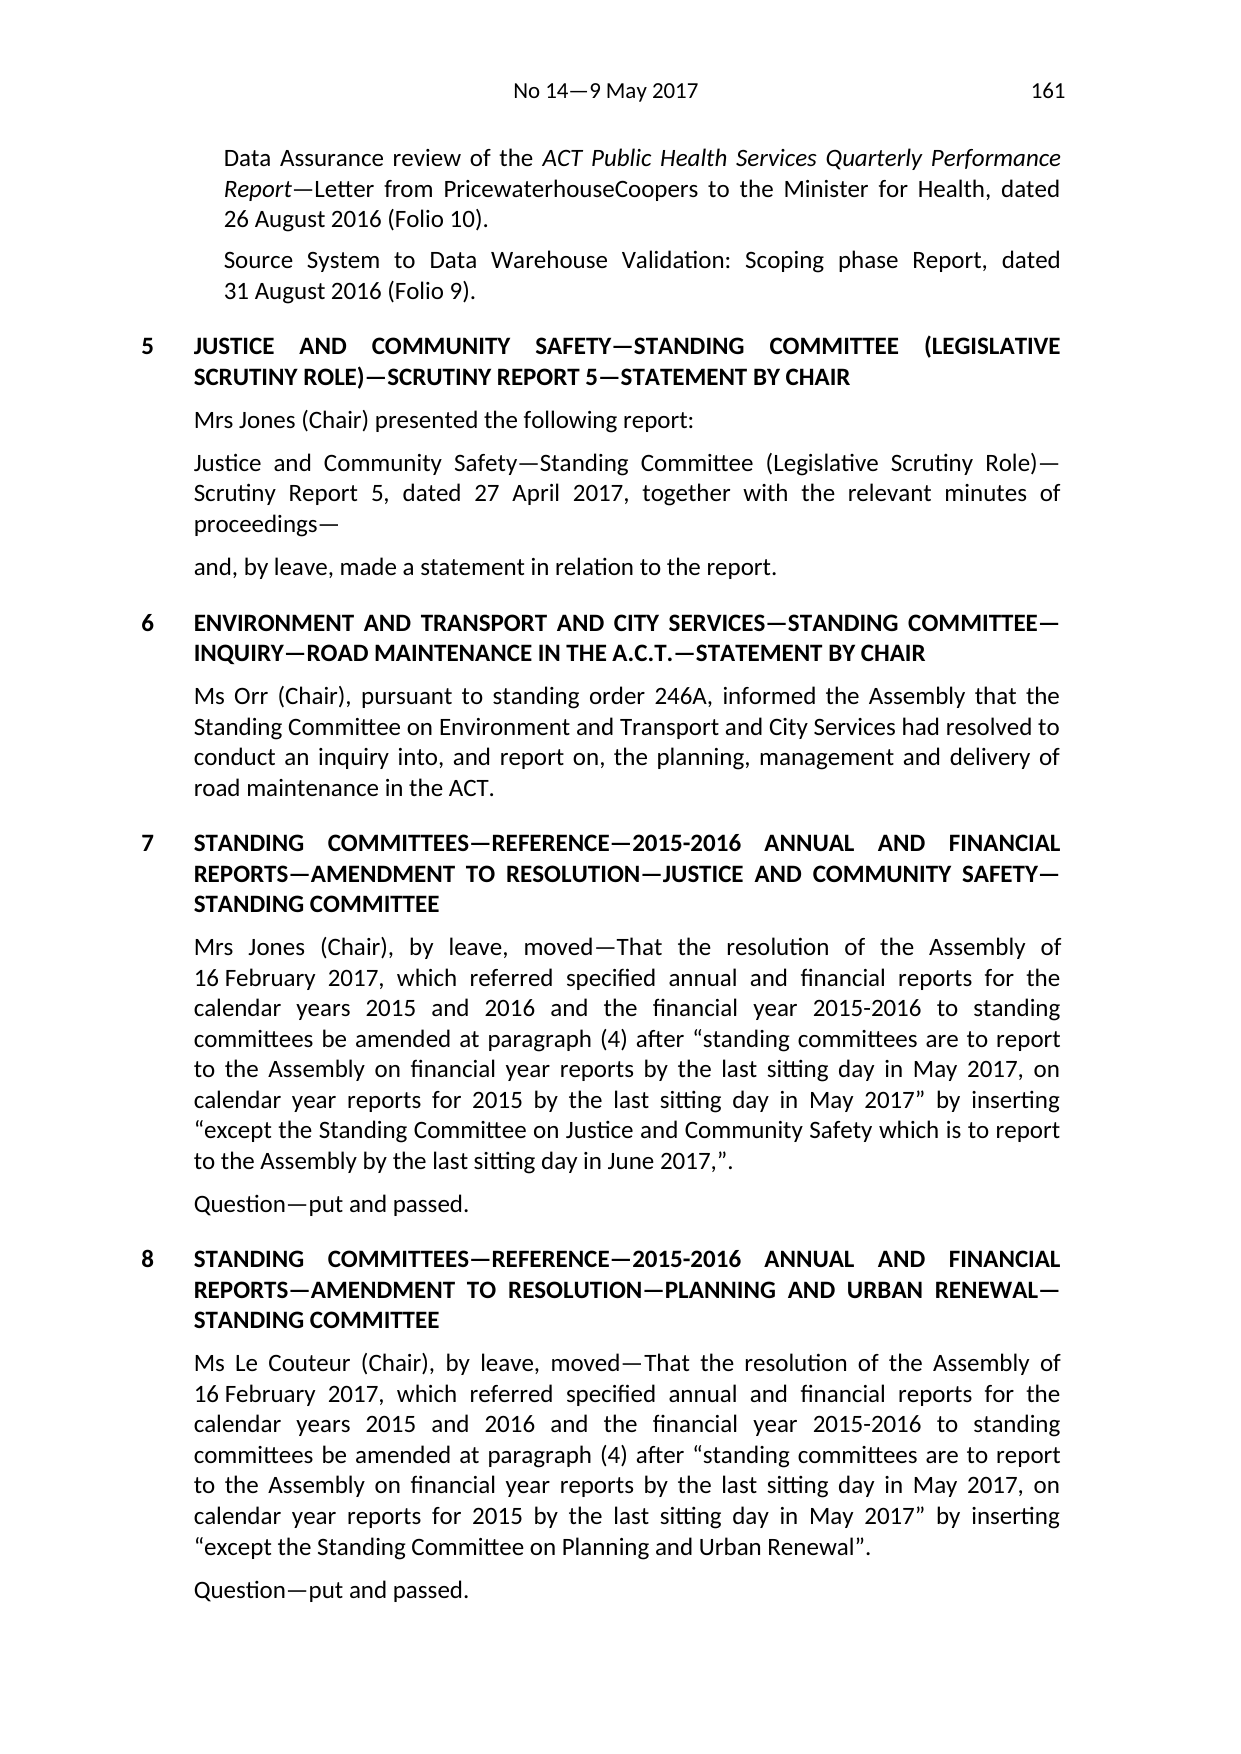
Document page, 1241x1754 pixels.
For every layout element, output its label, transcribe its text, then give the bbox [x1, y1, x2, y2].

text Ms Le Couteur (Chair), by leave, moved—That the resolution of the Assembly of 16 February 2017, which referred specified annual and financial reports for the calendar years 2015 and 2016 and the financial year 2015-2016 to standing committees be amended at paragraph (4) after “standing committees are to report to the Assembly on financial year reports by the last sitting day in May 2017, on calendar year reports for 2015 by the last sitting day in May 2017” by inserting “except the Standing Committee on Planning and Urban Renewal”. [193, 1348, 1062, 1561]
text Justice and Community Safety—Standing Committee (Legislative Scrutiny Role)—Scrutiny Report 5, dated 27 April 2017, together with the relevant minutes of proceedings— [193, 447, 1062, 539]
text Source System to Data Warehouse Validation: Scoping phase Report, dated 31 August 2016 (Folio 9). [223, 244, 1062, 306]
text Question—put and passed. [193, 1574, 1062, 1604]
subtitle 5 Justice and Community Safety—Standing Committee (Legislative Scrutiny Role)—SCRUTINY REPORT 5—STATEMENT BY CHAIR [118, 331, 1062, 392]
text and, by leave, made a statement in relation to the report. [193, 551, 1062, 582]
text Mrs Jones (Chair) presented the following report: [193, 404, 1062, 434]
text Data Assurance review of the ACT Public Health Services Quarterly Performance Report—Letter from PricewaterhouseCoopers to the Minister for Health, dated 26 August 2016 (Folio 10). [223, 142, 1062, 234]
text Question—put and passed. [193, 1188, 1062, 1218]
subtitle 6 Environment and Transport and City Services—Standing Committee—INQUIRY—Road maintenance in the A.C.T.—STATEMENT BY CHAIR [118, 607, 1062, 668]
text Mrs Jones (Chair), by leave, moved—That the resolution of the Assembly of 16 February 2017, which referred specified annual and financial reports for the calendar years 2015 and 2016 and the financial year 2015-2016 to standing committees be amended at paragraph (4) after “standing committees are to report to the Assembly on financial year reports by the last sitting day in May 2017, on calendar year reports for 2015 by the last sitting day in May 2017” by inserting “except the Standing Committee on Justice and Community Safety which is to report to the Assembly by the last sitting day in June 2017,”. [193, 931, 1062, 1176]
subtitle 8 STANDING COMMITTEES—REFERENCE—2015-2016 ANNUAL AND FINANCIAL REPORTS—Amendment to Resolution—Planning and Urban Renewal—Standing Committee [118, 1243, 1062, 1335]
subtitle 7 STANDING COMMITTEES—REFERENCE—2015-2016 ANNUAL AND FINANCIAL REPORTS—Amendment to Resolution—Justice and Community Safety—Standing Committee [118, 827, 1062, 919]
text Ms Orr (Chair), pursuant to standing order 246A, informed the Assembly that the Standing Committee on Environment and Transport and City Services had resolved to conduct an inquiry into, and report on, the planning, management and delivery of road maintenance in the ACT. [193, 680, 1062, 802]
